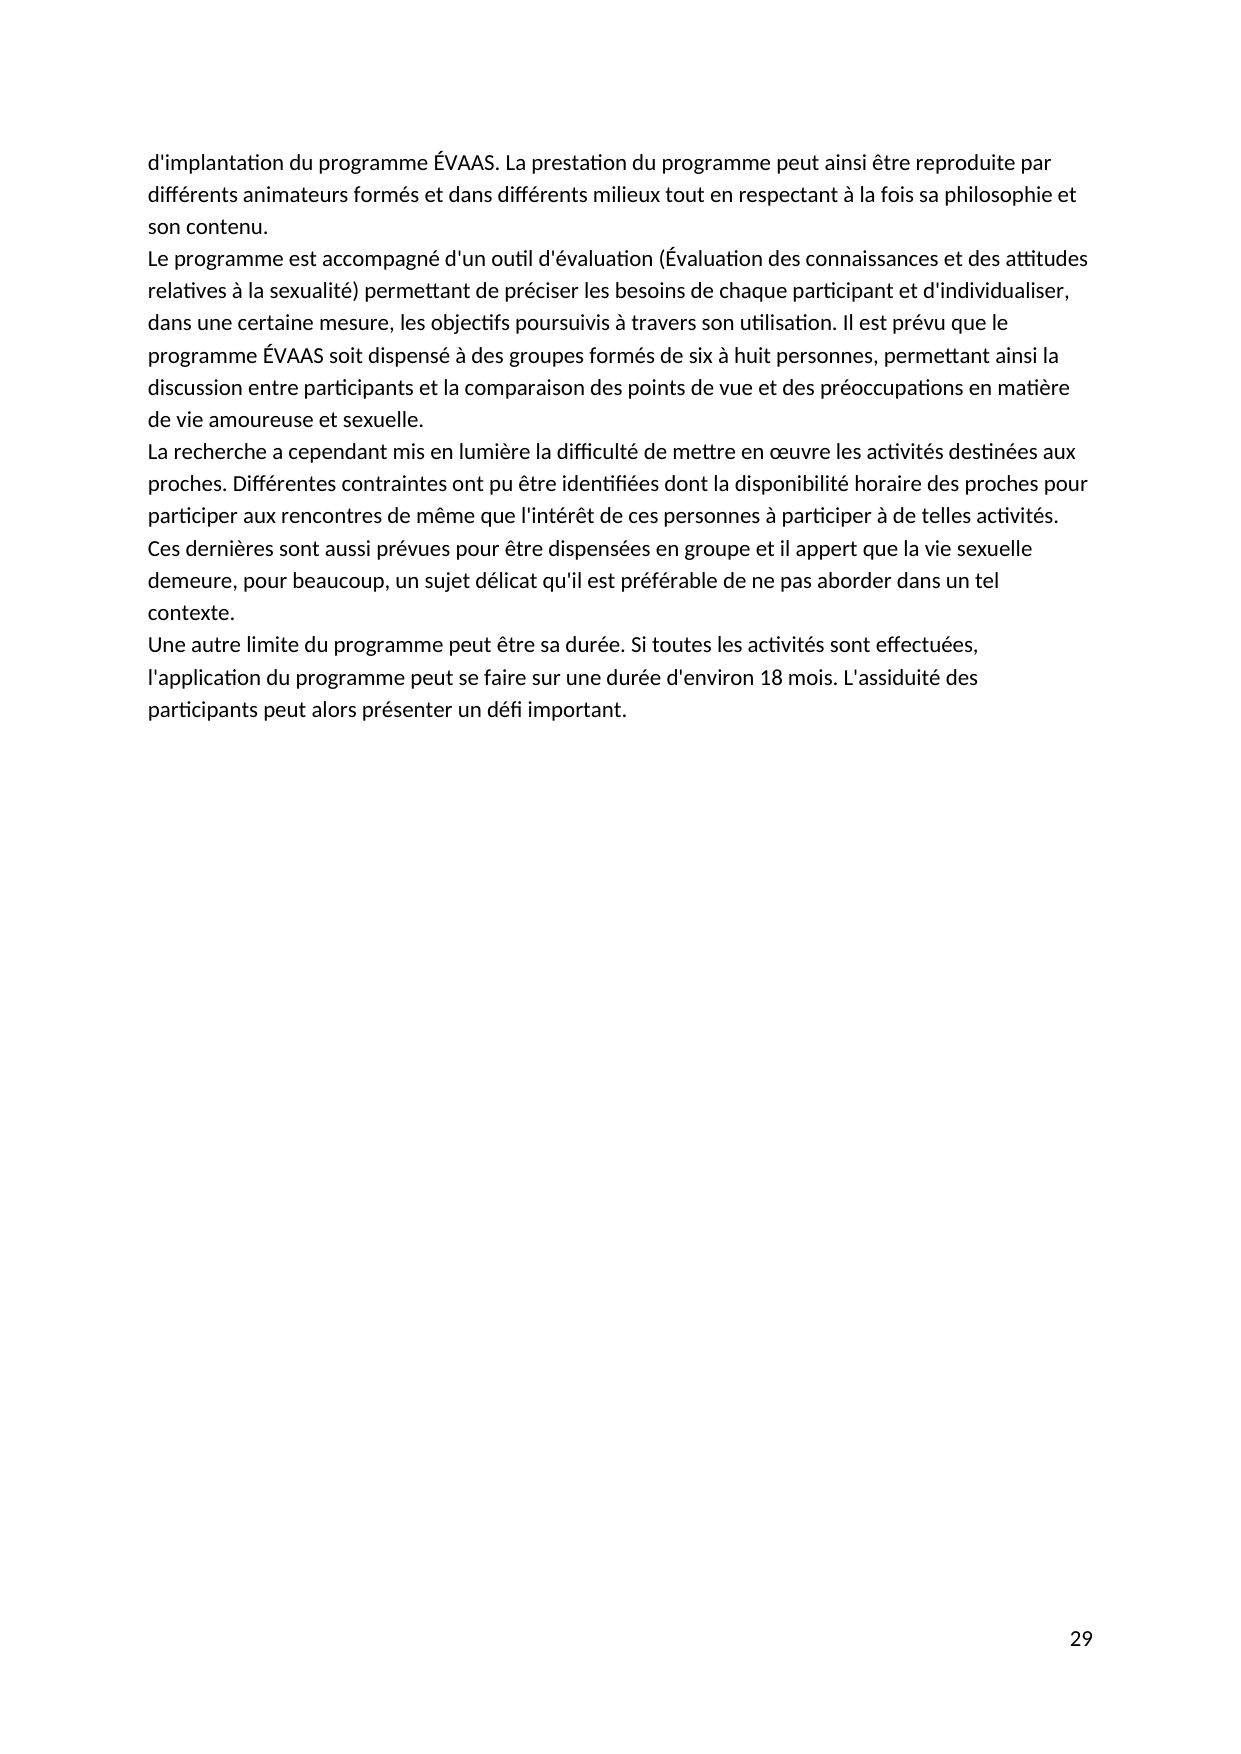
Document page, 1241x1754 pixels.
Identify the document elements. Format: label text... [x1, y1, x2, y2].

text La recherche a cependant mis en lumière la difficulté de mettre en œuvre les activités destinées aux proches. Différentes contraintes ont pu être identifiées dont la disponibilité horaire des proches pour participer aux rencontres de même que l'intérêt de ces personnes à participer à de telles activités. Ces dernières sont aussi prévues pour être dispensées en groupe et il appert que la vie sexuelle demeure, pour beaucoup, un sujet délicat qu'il est préférable de ne pas aborder dans un tel contexte. [148, 437, 1093, 626]
text Une autre limite du programme peut être sa durée. Si toutes les activités sont effectuées, l'application du programme peut se faire sur une durée d'environ 18 mois. L'assiduité des participants peut alors présenter un défi important. [148, 630, 1093, 723]
text Le programme est accompagné d'un outil d'évaluation (Évaluation des connaissances et des attitudes relatives à la sexualité) permettant de préciser les besoins de chaque participant et d'individualiser, dans une certaine mesure, les objectifs poursuivis à travers son utilisation. Il est prévu que le programme ÉVAAS soit dispensé à des groupes formés de six à huit personnes, permettant ainsi la discussion entre participants et la comparaison des points de vue et des préoccupations en matière de vie amoureuse et sexuelle. [148, 244, 1093, 433]
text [148, 148, 1093, 240]
